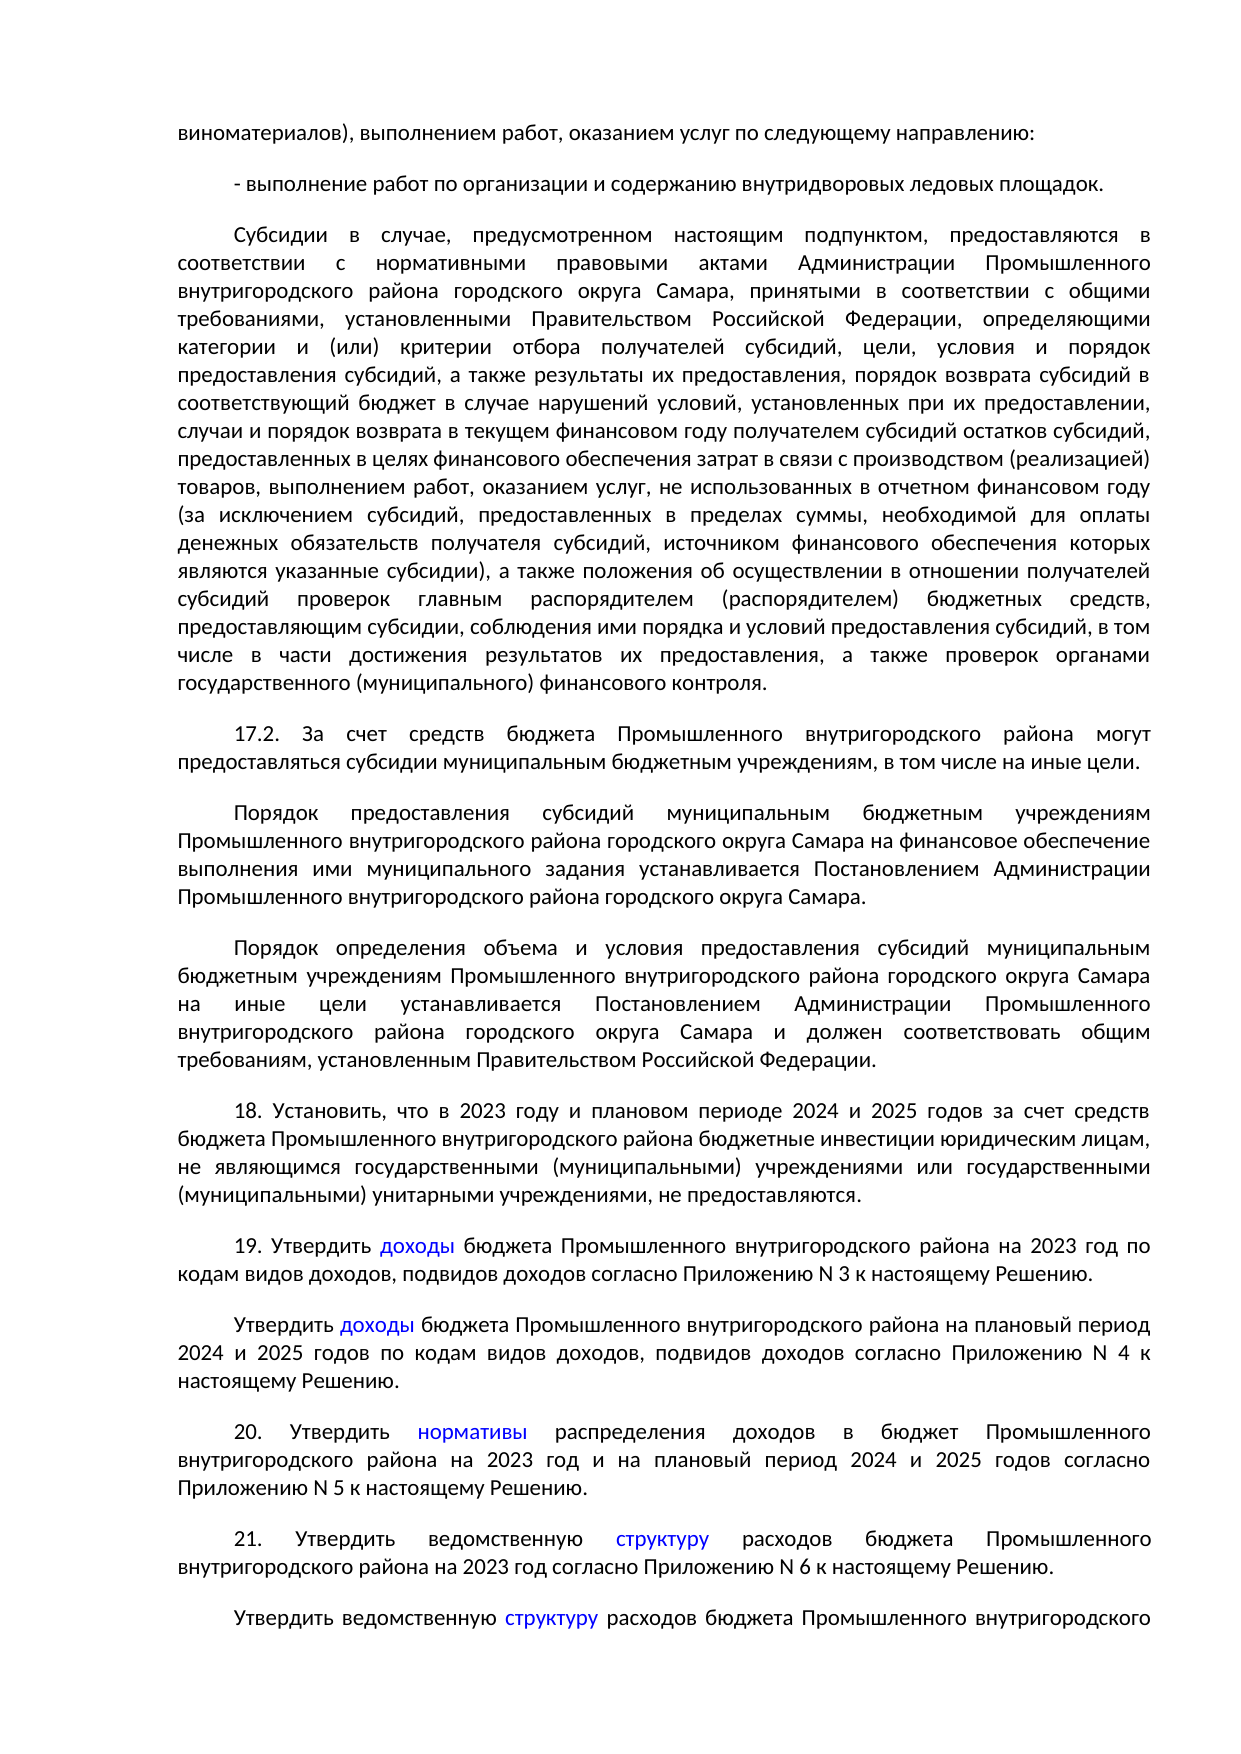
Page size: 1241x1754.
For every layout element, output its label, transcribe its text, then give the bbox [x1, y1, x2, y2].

text 20. Утвердить нормативы распределения доходов в бюджет Промышленного внутригородского района на 2023 год и на плановый период 2024 и 2025 годов согласно Приложению N 5 к настоящему Решению. [177, 1417, 1152, 1501]
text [177, 118, 1152, 146]
text Субсидии в случае, предусмотренном настоящим подпунктом, предоставляются в соответствии с нормативными правовыми актами Администрации Промышленного внутригородского района городского округа Самара, принятыми в соответствии с общими требованиями, установленными Правительством Российской Федерации, определяющими категории и (или) критерии отбора получателей субсидий, цели, условия и порядок предоставления субсидий, а также результаты их предоставления, порядок возврата субсидий в соответствующий бюджет в случае нарушений условий, установленных при их предоставлении, случаи и порядок возврата в текущем финансовом году получателем субсидий остатков субсидий, предоставленных в целях финансового обеспечения затрат в связи с производством (реализацией) товаров, выполнением работ, оказанием услуг, не использованных в отчетном финансовом году (за исключением субсидий, предоставленных в пределах суммы, необходимой для оплаты денежных обязательств получателя субсидий, источником финансового обеспечения которых являются указанные субсидии), а также положения об осуществлении в отношении получателей субсидий проверок главным распорядителем (распорядителем) бюджетных средств, предоставляющим субсидии, соблюдения ими порядка и условий предоставления субсидий, в том числе в части достижения результатов их предоставления, а также проверок органами государственного (муниципального) финансового контроля. [177, 220, 1152, 696]
text 18. Установить, что в 2023 году и плановом периоде 2024 и 2025 годов за счет средств бюджета Промышленного внутригородского района бюджетные инвестиции юридическим лицам, не являющимся государственными (муниципальными) учреждениями или государственными (муниципальными) унитарными учреждениями, не предоставляются. [177, 1096, 1152, 1208]
text 21. Утвердить ведомственную структуру расходов бюджета Промышленного внутригородского района на 2023 год согласно Приложению N 6 к настоящему Решению. [177, 1524, 1152, 1580]
text 17.2. За счет средств бюджета Промышленного внутригородского района могут предоставляться субсидии муниципальным бюджетным учреждениям, в том числе на иные цели. [177, 719, 1152, 775]
text Утвердить доходы бюджета Промышленного внутригородского района на плановый период 2024 и 2025 годов по кодам видов доходов, подвидов доходов согласно Приложению N 4 к настоящему Решению. [177, 1310, 1152, 1394]
text Порядок предоставления субсидий муниципальным бюджетным учреждениям Промышленного внутригородского района городского округа Самара на финансовое обеспечение выполнения ими муниципального задания устанавливается Постановлением Администрации Промышленного внутригородского района городского округа Самара. [177, 798, 1152, 910]
text - выполнение работ по организации и содержанию внутридворовых ледовых площадок. [177, 169, 1152, 197]
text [177, 1603, 1152, 1631]
text 19. Утвердить доходы бюджета Промышленного внутригородского района на 2023 год по кодам видов доходов, подвидов доходов согласно Приложению N 3 к настоящему Решению. [177, 1231, 1152, 1287]
text Порядок определения объема и условия предоставления субсидий муниципальным бюджетным учреждениям Промышленного внутригородского района городского округа Самара на иные цели устанавливается Постановлением Администрации Промышленного внутригородского района городского округа Самара и должен соответствовать общим требованиям, установленным Правительством Российской Федерации. [177, 933, 1152, 1073]
